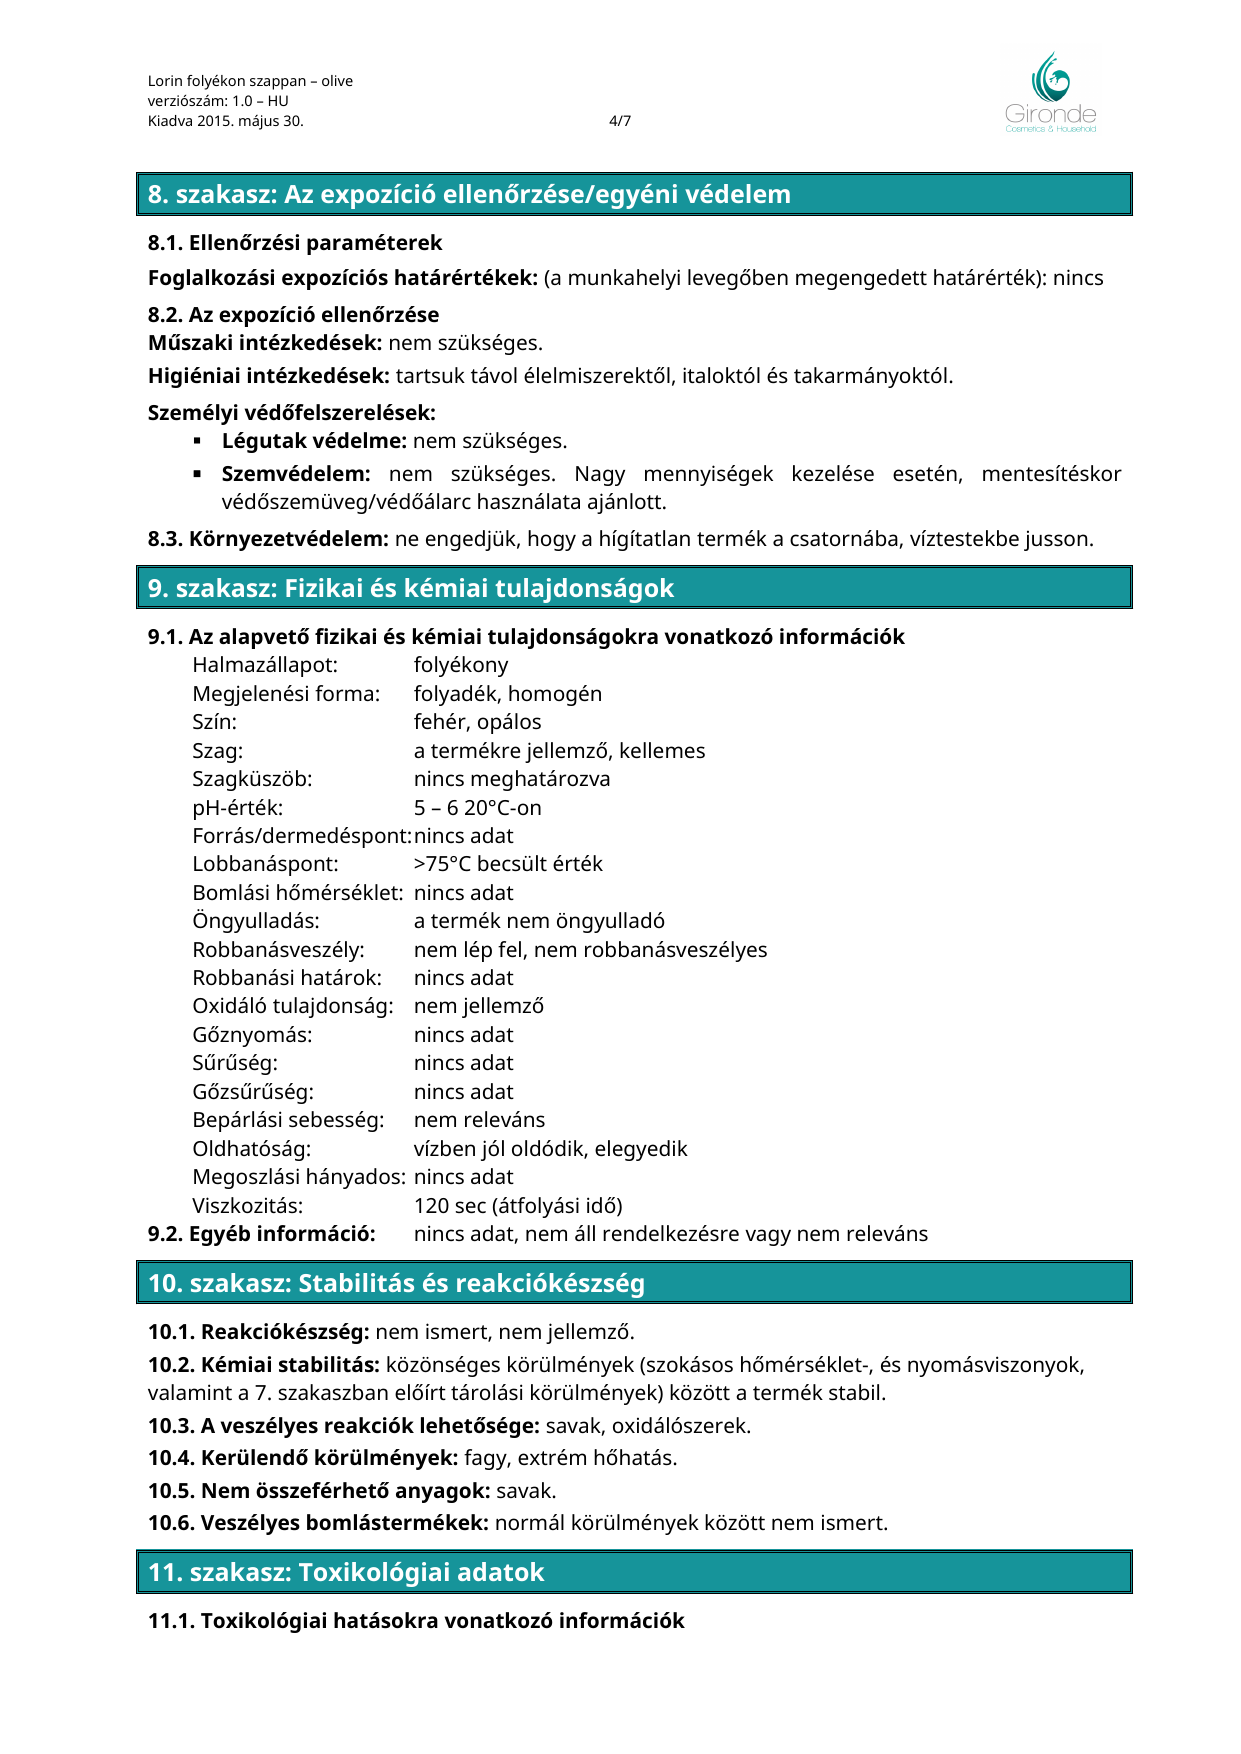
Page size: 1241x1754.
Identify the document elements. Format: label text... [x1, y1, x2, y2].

text Megjelenési forma: folyadék, homogén [177, 679, 1122, 707]
list Szemvédelem: nem szükséges. Nagy mennyiségek kezelése esetén, mentesítéskor védőszemüveg/védőálarc használata ajánlott. [192, 459, 1122, 516]
text 11.1. Toxikológiai hatásokra vonatkozó információk [148, 1606, 1122, 1635]
text Sűrűség: nincs adat [177, 1048, 1122, 1077]
text Viszkozitás: 120 sec (átfolyási idő) [148, 1191, 1122, 1219]
text Műszaki intézkedések: nem szükséges. [148, 328, 1122, 357]
text 10. szakasz: Stabilitás és reakciókészség [139, 1263, 1130, 1301]
text 11. szakasz: Toxikológiai adatok [139, 1553, 1130, 1591]
text Halmazállapot: folyékony [177, 650, 1122, 679]
text 10.3. A veszélyes reakciók lehetősége: savak, oxidálószerek. [148, 1411, 1122, 1439]
text 10.2. Kémiai stabilitás: közönséges körülmények (szokásos hőmérséklet-, és nyomásviszonyok, valamint a 7. szakaszban előírt tárolási körülmények) között a termék stabil. [148, 1350, 1122, 1407]
text Lobbanáspont: > becsült érték [177, 849, 1122, 878]
text pH-érték: 5 – 6 20°C-on [177, 793, 1122, 821]
text Gőzsűrűség: nincs adat [177, 1077, 1122, 1105]
list Légutak védelme: nem szükséges. [192, 426, 1122, 455]
text Megoszlási hányados: nincs adat [177, 1162, 1122, 1191]
text Oldhatóság: vízben jól oldódik, elegyedik [177, 1134, 1122, 1162]
text Bomlási hőmérséklet: nincs adat [177, 878, 1122, 906]
picture [1000, 43, 1102, 136]
text Foglalkozási expozíciós határértékek: (a munkahelyi levegőben megengedett határérték): nincs [148, 263, 1122, 292]
text Gőznyomás: nincs adat [177, 1020, 1122, 1048]
text 8.2. Az expozíció ellenőrzése [148, 300, 1122, 328]
text 9.1. Az alapvető fizikai és kémiai tulajdonságokra vonatkozó információk [148, 622, 1122, 650]
text Robbanásveszély: nem lép fel, nem robbanásveszélyes [177, 935, 1122, 963]
text 9. szakasz: Fizikai és kémiai tulajdonságok [139, 568, 1130, 606]
text Oxidáló tulajdonság: nem jellemző [177, 992, 1122, 1020]
text 8.1. Ellenőrzési paraméterek [148, 228, 1122, 257]
text 10.6. Veszélyes bomlástermékek: normál körülmények között nem ismert. [148, 1508, 1122, 1537]
text Szín: fehér, opálos [177, 707, 1122, 736]
text 8. szakasz: Az expozíció ellenőrzése/egyéni védelem [139, 175, 1130, 213]
text 10.1. Reakciókészség: nem ismert, nem jellemző. [148, 1317, 1122, 1346]
text 10.5. Nem összeférhető anyagok: savak. [148, 1476, 1122, 1504]
text Robbanási határok: nincs adat [177, 963, 1122, 992]
text 9.2. Egyéb információ: nincs adat, nem áll rendelkezésre vagy nem releváns [148, 1219, 1122, 1248]
text Személyi védőfelszerelések: [148, 398, 1122, 426]
text Öngyulladás: a termék nem öngyulladó [177, 906, 1122, 935]
text Higiéniai intézkedések: tartsuk távol élelmiszerektől, italoktól és takarmányoktól. [148, 361, 1122, 389]
text Forrás/dermedéspont: nincs adat [177, 821, 1122, 849]
text Szag: a termékre jellemző, kellemes [177, 736, 1122, 764]
text 10.4. Kerülendő körülmények: fagy, extrém hőhatás. [148, 1443, 1122, 1472]
text Szagküszöb: nincs meghatározva [177, 764, 1122, 793]
text 8.3. Környezetvédelem: ne engedjük, hogy a hígítatlan termék a csatornába, víztestekbe jusson. [148, 524, 1122, 552]
text Bepárlási sebesség: nem releváns [177, 1105, 1122, 1134]
